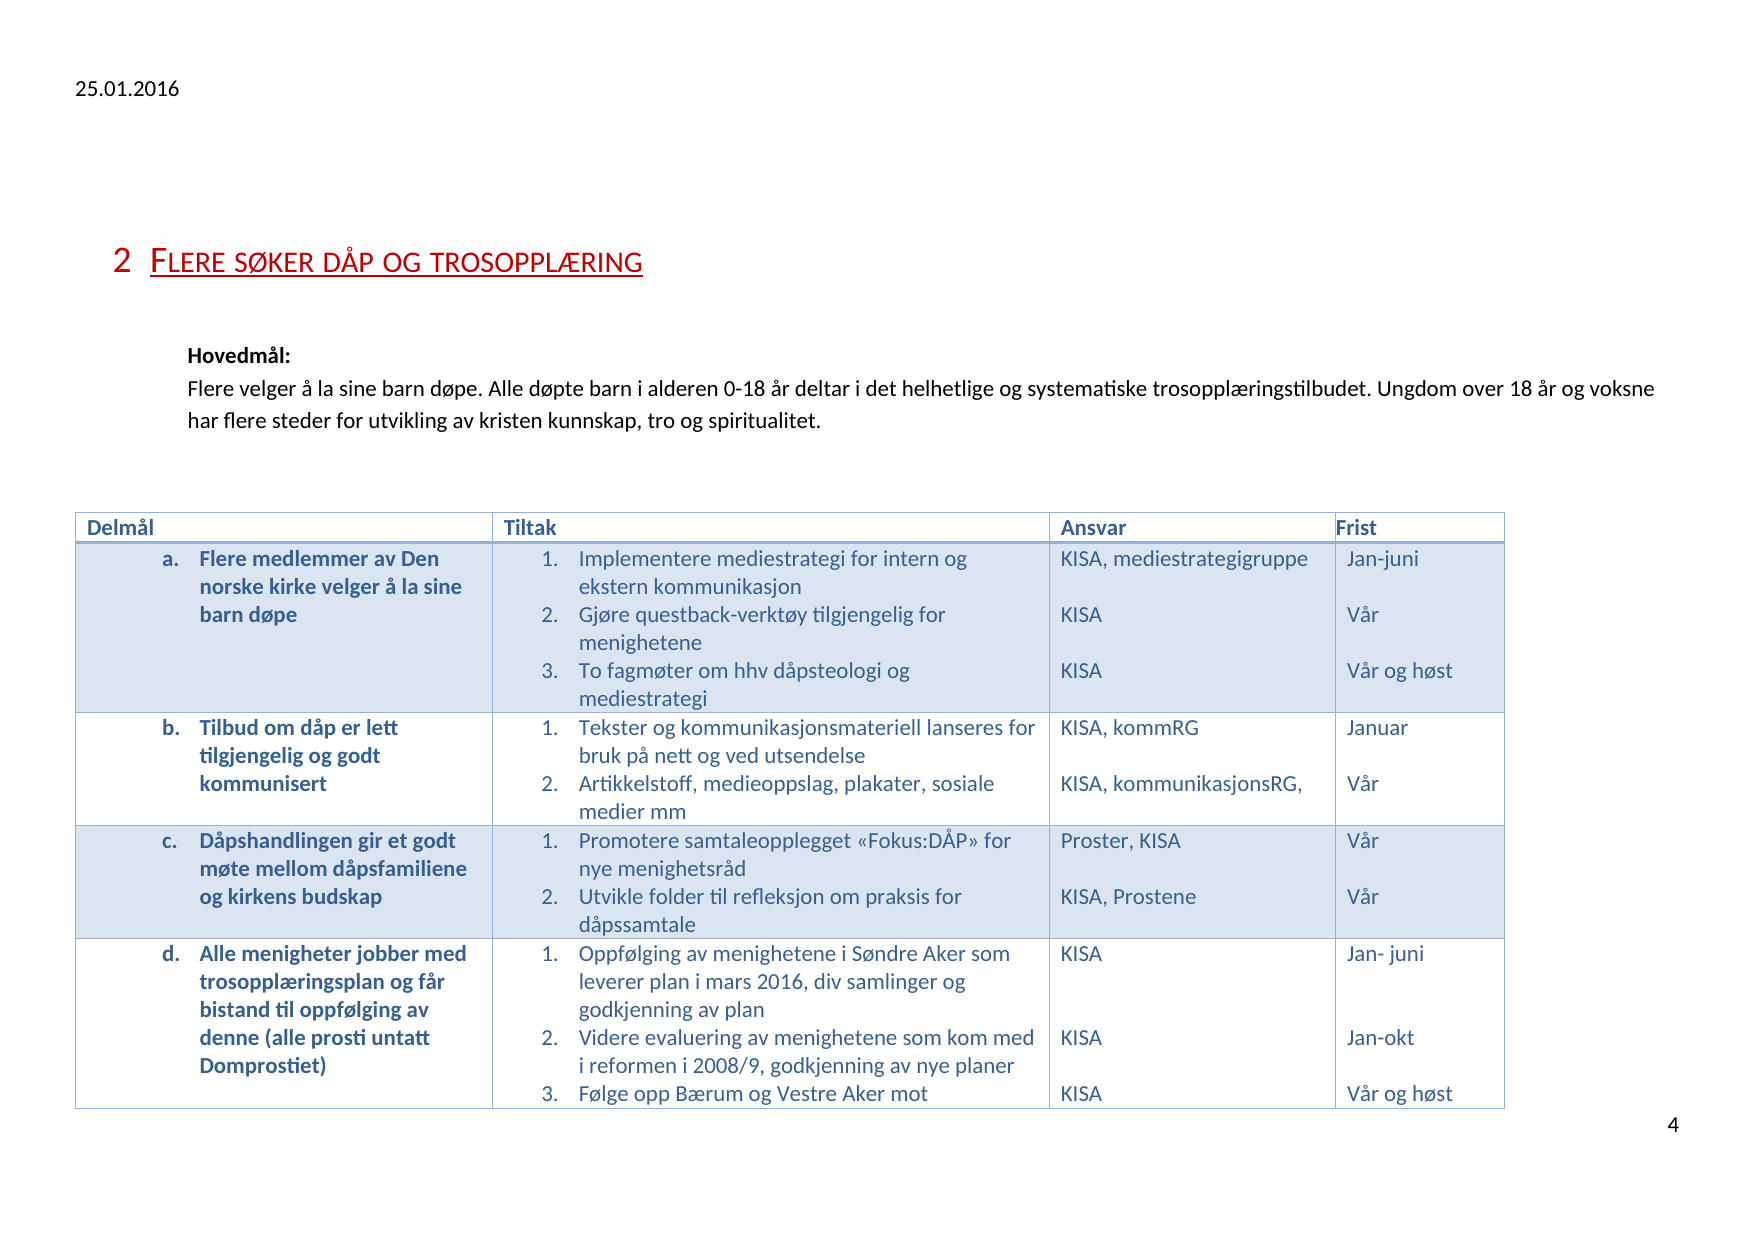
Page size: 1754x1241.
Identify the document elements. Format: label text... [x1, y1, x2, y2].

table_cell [1336, 939, 1504, 1107]
table_header Delmål [76, 513, 492, 541]
table_cell Vår Vår [1336, 826, 1504, 938]
table_cell KISA, mediestrategigruppe KISA KISA [1050, 544, 1335, 712]
table_header Ansvar [1050, 513, 1335, 541]
text Hovedmål: [187, 342, 1679, 370]
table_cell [76, 939, 492, 1107]
table_cell Flere medlemmer av Den norske kirke velger å la sine barn døpe [76, 544, 492, 712]
table_cell Januar Vår [1336, 713, 1504, 825]
table_header Tiltak [493, 513, 1049, 541]
table_cell Promotere samtaleopplegget «Fokus:DÅP» for nye menighetsråd Utvikle folder til refleksjon om praksis for dåpssamtale [493, 826, 1049, 938]
table_cell KISA KISA KISA KISA [1050, 939, 1335, 1107]
table_cell Proster, KISA KISA, Prostene [1050, 826, 1335, 938]
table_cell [493, 939, 1049, 1107]
table_cell Tekster og kommunikasjonsmateriell lanseres for bruk på nett og ved utsendelse Artikkelstoff, medieoppslag, plakater, sosiale medier mm [493, 713, 1049, 825]
table_cell Jan-juni Vår Vår og høst [1336, 544, 1504, 712]
table_cell Implementere mediestrategi for intern og ekstern kommunikasjon Gjøre questback-verktøy tilgjengelig for menighetene To fagmøter om hhv dåpsteologi og mediestrategi [493, 544, 1049, 712]
table_cell KISA, kommRG KISA, kommunikasjonsRG, [1050, 713, 1335, 825]
table_cell Tilbud om dåp er lett tilgjengelig og godt kommunisert [76, 713, 492, 825]
text Flere velger å la sine barn døpe. Alle døpte barn i alderen 0-18 år deltar i det helhetlige og systematiske trosopplæringstilbudet. Ungdom over 18 år og voksne har flere steder for utvikling av kristen kunnskap, tro og spiritualitet. [187, 374, 1679, 434]
table_cell Dåpshandlingen gir et godt møte mellom dåpsfamiliene og kirkens budskap [76, 826, 492, 938]
list Flere søker dåp og trosopplæring [112, 236, 1679, 282]
table_header Frist [1336, 513, 1504, 541]
